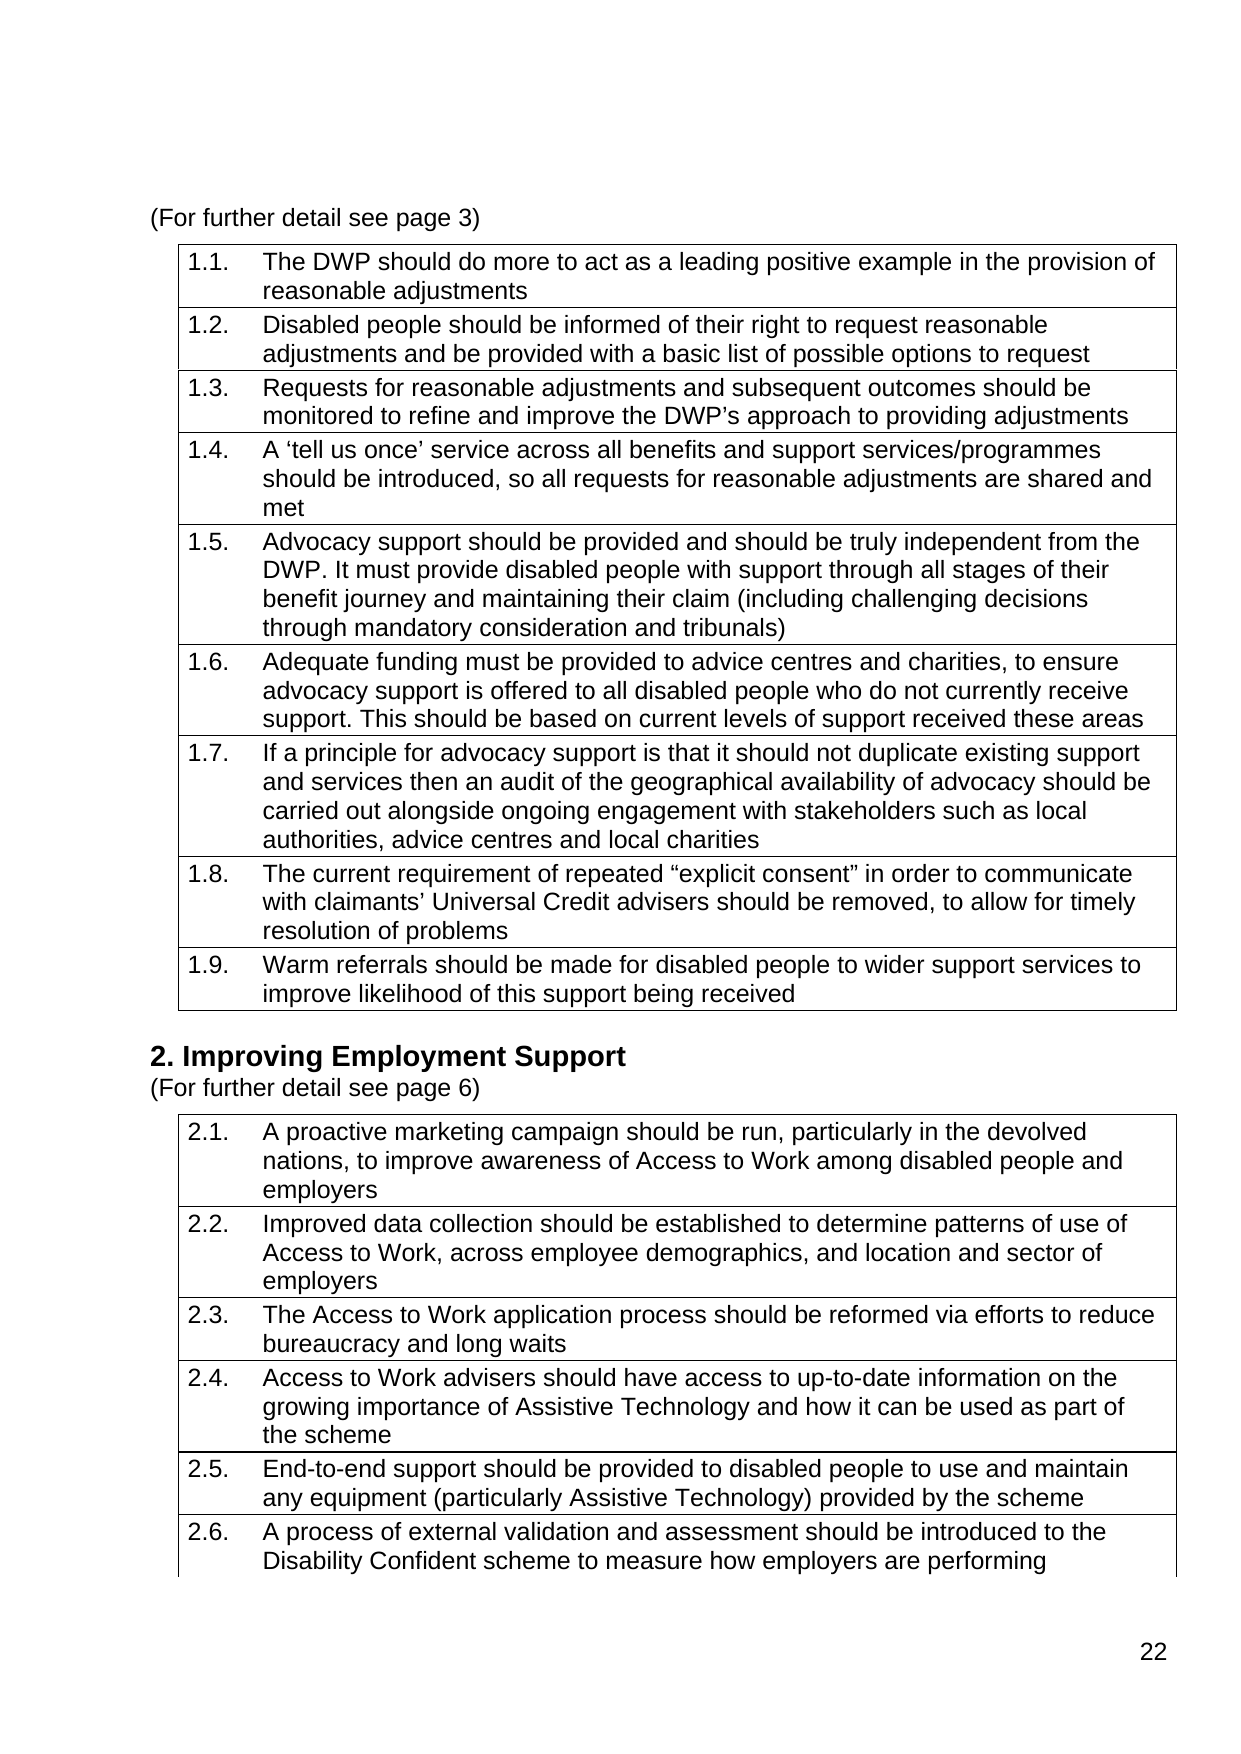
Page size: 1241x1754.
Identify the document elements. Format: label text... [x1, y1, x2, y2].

list Warm referrals should be made for disabled people to wider support services to improve likelihood of this support being received [179, 948, 1176, 1010]
text 2. Improving Employment Support [150, 1039, 1167, 1073]
list A proactive marketing campaign should be run, particularly in the devolved nations, to improve awareness of Access to Work among disabled people and employers [179, 1115, 1176, 1206]
list Advocacy support should be provided and should be truly independent from the DWP. It must provide disabled people with support through all stages of their benefit journey and maintaining their claim (including challenging decisions through mandatory consideration and tribunals) [179, 525, 1176, 644]
list The current requirement of repeated “explicit consent” in order to communicate with claimants’ Universal Credit advisers should be removed, to allow for timely resolution of problems [179, 857, 1176, 947]
list Improved data collection should be established to determine patterns of use of Access to Work, across employee demographics, and location and sector of employers [179, 1207, 1176, 1297]
list Disabled people should be informed of their right to request reasonable adjustments and be provided with a basic list of possible options to request [179, 308, 1176, 369]
list Access to Work advisers should have access to up-to-date information on the growing importance of Assistive Technology and how it can be used as part of the scheme [179, 1361, 1176, 1451]
list Adequate funding must be provided to advice centres and charities, to ensure advocacy support is offered to all disabled people who do not currently receive support. This should be based on current levels of support received these areas [179, 645, 1176, 735]
list If a principle for advocacy support is that it should not duplicate existing support and services then an audit of the geographical availability of advocacy should be carried out alongside ongoing engagement with stakeholders such as local authorities, advice centres and local charities [179, 736, 1176, 856]
list The Access to Work application process should be reformed via efforts to reduce bureaucracy and long waits [179, 1298, 1176, 1360]
list End-to-end support should be provided to disabled people to use and maintain any equipment (particularly Assistive Technology) provided by the scheme [179, 1453, 1176, 1514]
list The DWP should do more to act as a leading positive example in the provision of reasonable adjustments [179, 245, 1176, 307]
list A process of external validation and assessment should be introduced to the Disability Confident scheme to measure how employers are performing [179, 1515, 1176, 1577]
list Requests for reasonable adjustments and subsequent outcomes should be monitored to refine and improve the DWP’s approach to providing adjustments [179, 371, 1176, 432]
text (For further detail see page 6) [150, 1073, 1167, 1102]
text (For further detail see page 3) [150, 203, 1167, 232]
list A ‘tell us once’ service across all benefits and support services/programmes should be introduced, so all requests for reasonable adjustments are shared and met [179, 433, 1176, 524]
